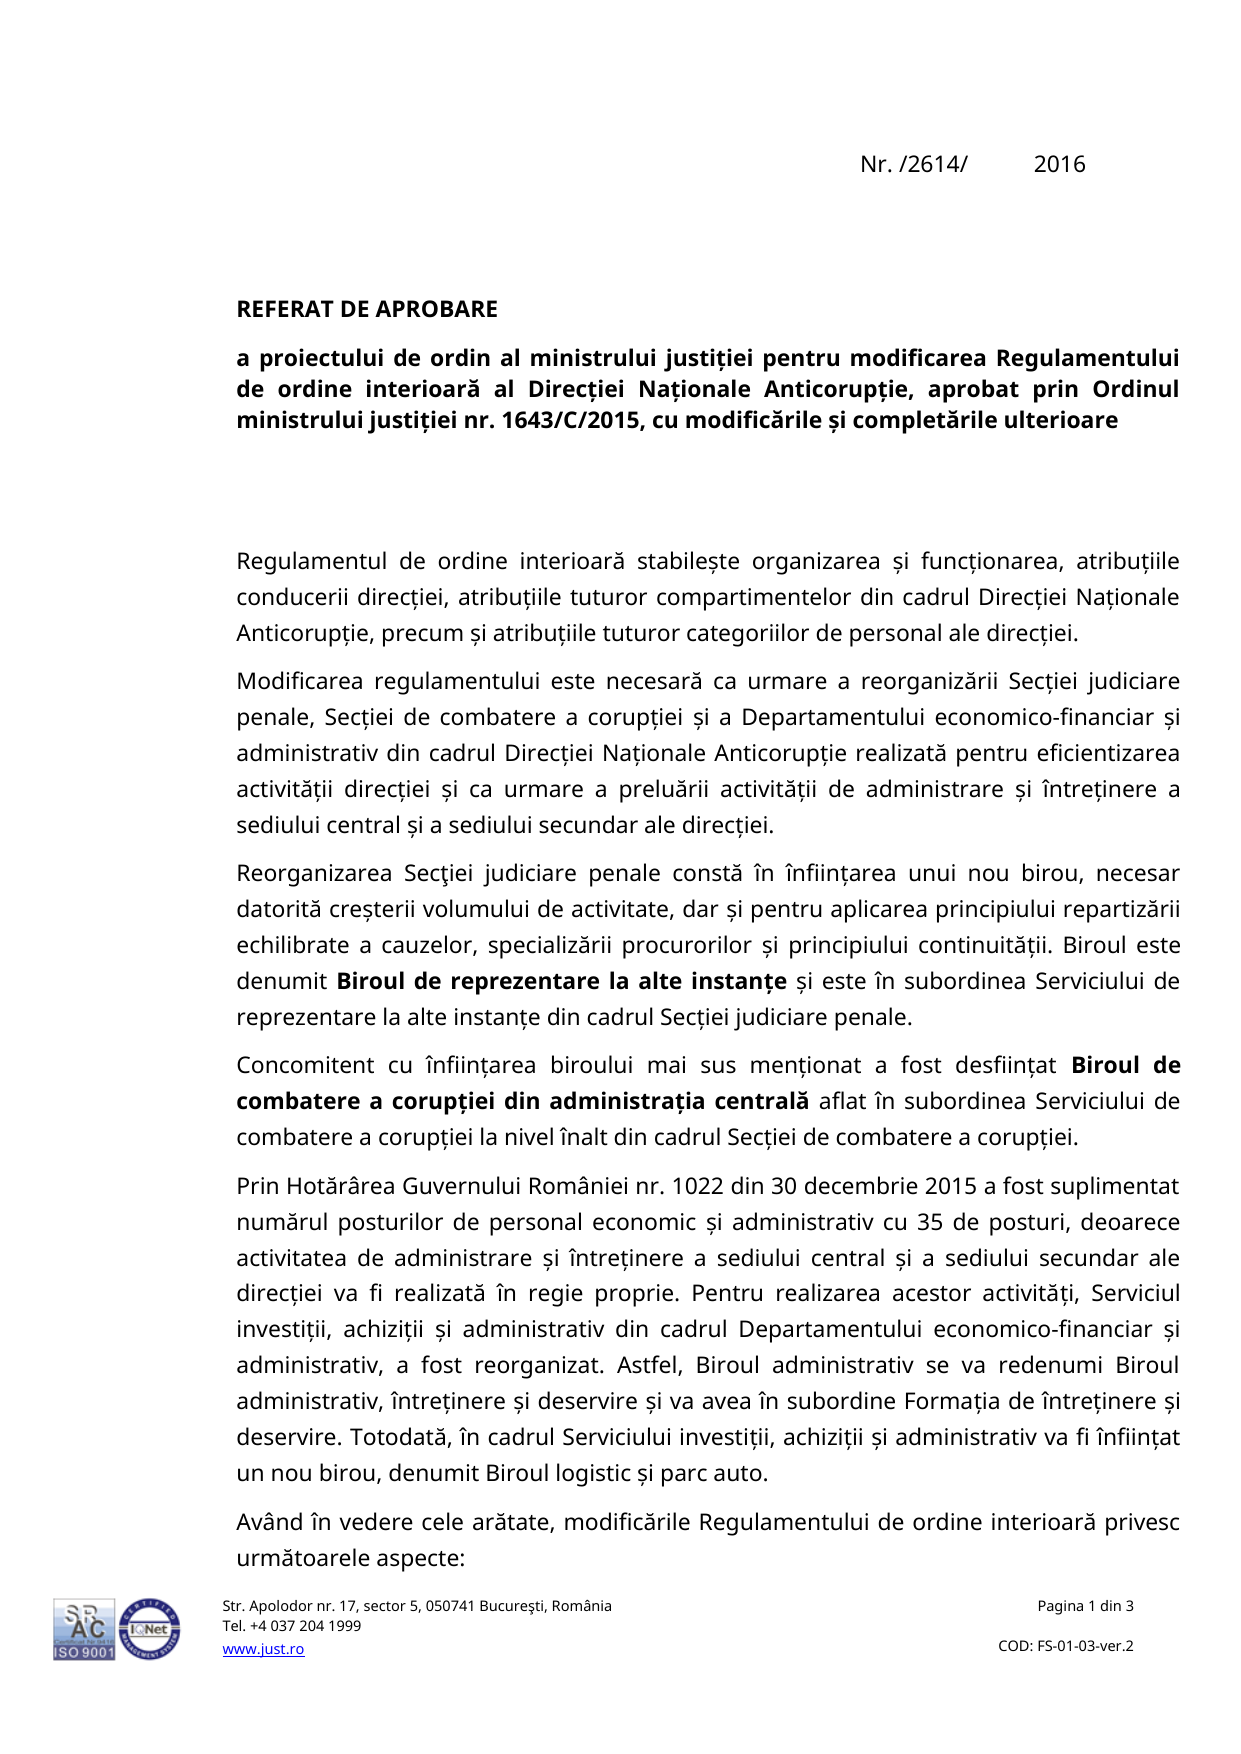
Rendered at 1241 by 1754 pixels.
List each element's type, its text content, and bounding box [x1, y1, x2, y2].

text Reorganizarea Secţiei judiciare penale constă în înființarea unui nou birou, necesar datorită creşterii volumului de activitate, dar și pentru aplicarea principiului repartizării echilibrate a cauzelor, specializării procurorilor și principiului continuității. Biroul este denumit Biroul de reprezentare la alte instanţe şi este în subordinea Serviciului de reprezentare la alte instanţe din cadrul Secţiei judiciare penale. [236, 857, 1181, 1032]
text REFERAT DE APROBARE [236, 293, 1181, 324]
text Având în vedere cele arătate, modificările Regulamentului de ordine interioară privesc următoarele aspecte: [236, 1506, 1181, 1573]
text Concomitent cu înfiinţarea biroului mai sus menţionat a fost desfiinţat Biroul de combatere a corupţiei din administraţia centrală aflat în subordinea Serviciului de combatere a corupţiei la nivel înalt din cadrul Secţiei de combatere a corupţiei. [236, 1049, 1181, 1152]
text a proiectului de ordin al ministrului justiției pentru modificarea Regulamentului de ordine interioară al Direcției Naționale Anticorupție, aprobat prin Ordinul ministrului justiţiei nr. 1643/C/2015, cu modificările și completările ulterioare [236, 341, 1181, 435]
text Modificarea regulamentului este necesară ca urmare a reorganizării Secţiei judiciare penale, Secţiei de combatere a corupţiei și a Departamentului economico-financiar și administrativ din cadrul Direcției Naționale Anticorupție realizată pentru eficientizarea activităţii direcţiei și ca urmare a preluării activității de administrare și întreținere a sediului central și a sediului secundar ale direcției. [236, 665, 1181, 840]
text Nr. /2614/ 2016 [413, 148, 1181, 179]
text Prin Hotărârea Guvernului României nr. 1022 din 30 decembrie 2015 a fost suplimentat numărul posturilor de personal economic și administrativ cu 35 de posturi, deoarece activitatea de administrare și întreținere a sediului central şi a sediului secundar ale direcţiei va fi realizată în regie proprie. Pentru realizarea acestor activități, Serviciul investiții, achiziții și administrativ din cadrul Departamentului economico-financiar şi administrativ, a fost reorganizat. Astfel, Biroul administrativ se va redenumi Biroul administrativ, întreţinere şi deservire și va avea în subordine Formația de întreţinere şi deservire. Totodată, în cadrul Serviciului investiții, achiziții și administrativ va fi înfiinţat un nou birou, denumit Biroul logistic şi parc auto. [236, 1169, 1181, 1488]
text Regulamentul de ordine interioară stabileşte organizarea şi funcţionarea, atribuţiile conducerii direcţiei, atribuţiile tuturor compartimentelor din cadrul Direcţiei Naţionale Anticorupţie, precum şi atribuţiile tuturor categoriilor de personal ale direcţiei. [236, 544, 1181, 648]
picture [47, 1596, 189, 1667]
